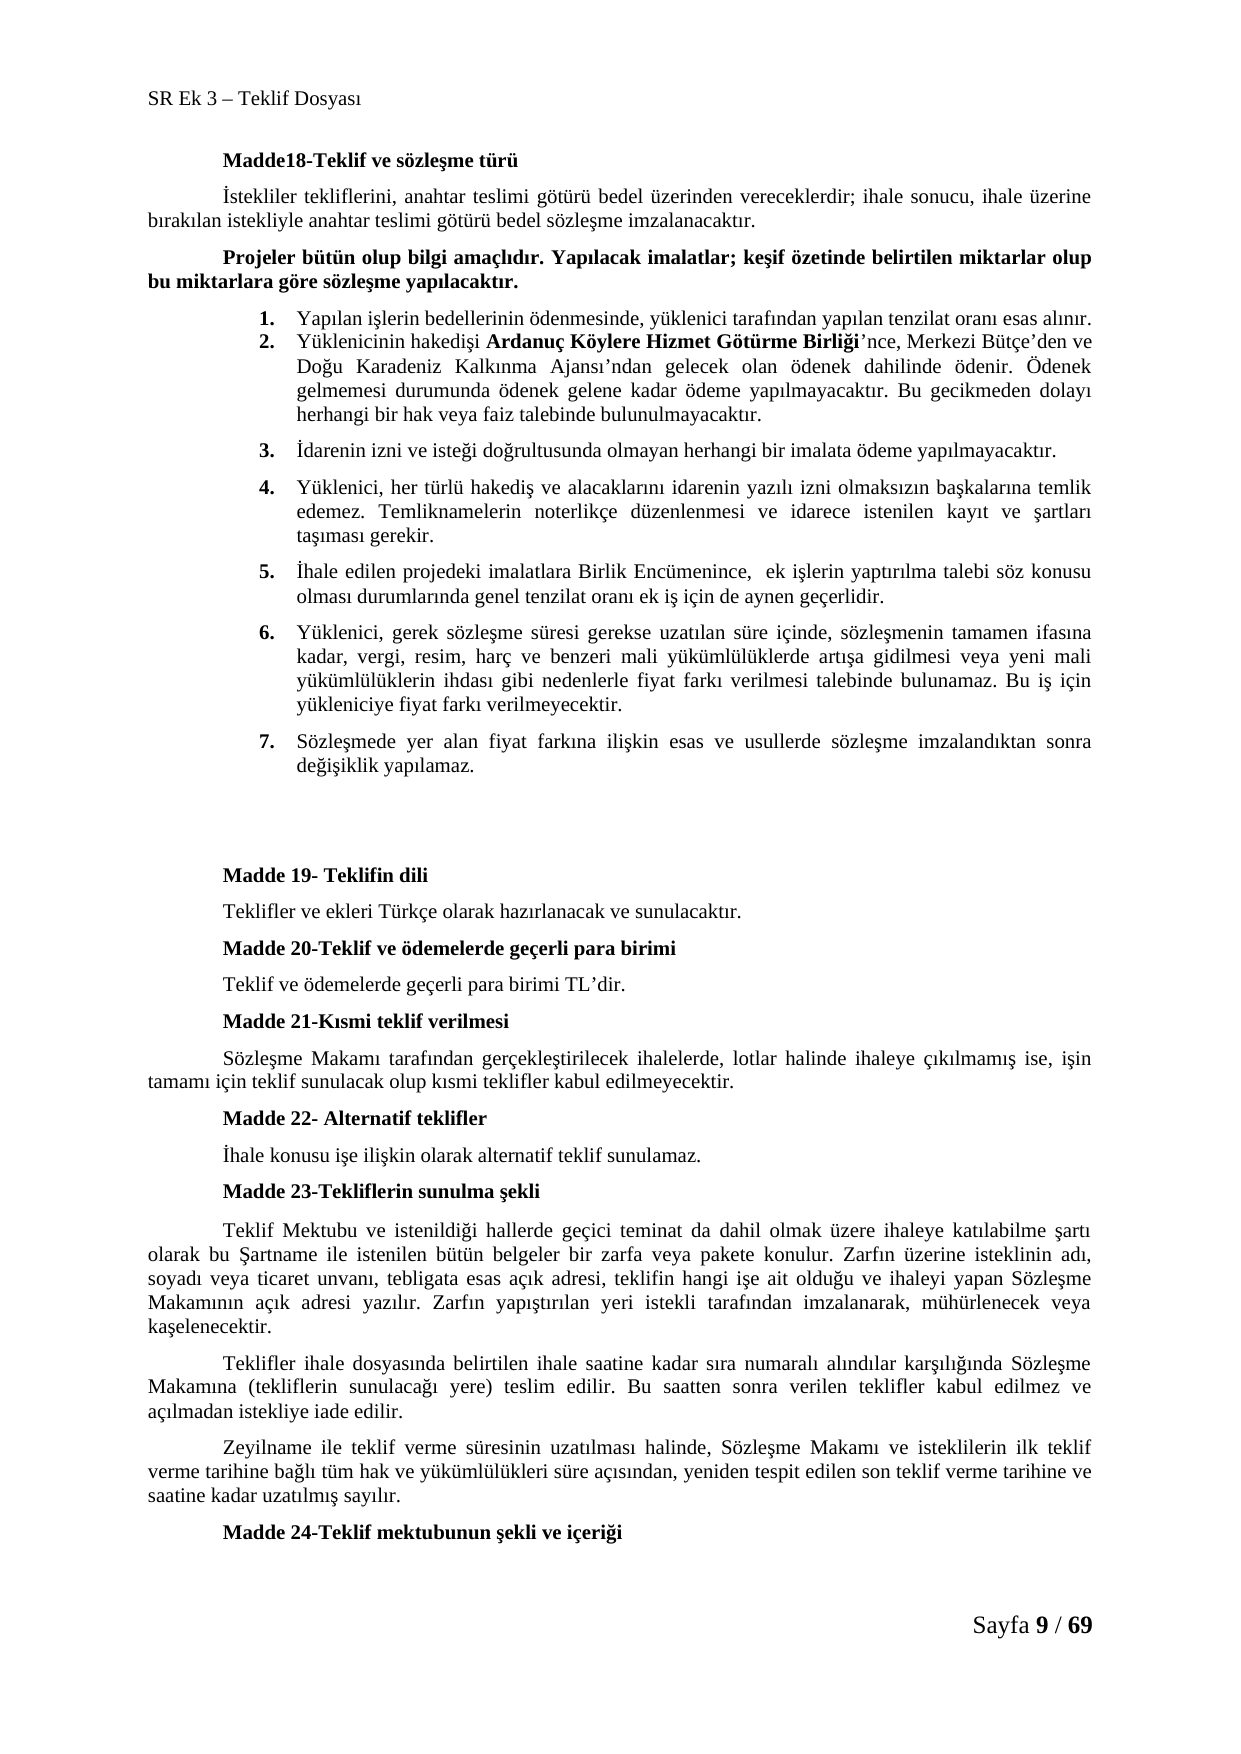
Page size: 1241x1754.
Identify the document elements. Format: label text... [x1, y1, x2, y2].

list İdarenin izni ve isteği doğrultusunda olmayan herhangi bir imalata ödeme yapılmayacaktır. [259, 438, 1093, 462]
list Yapılan işlerin bedellerinin ödenmesinde, yüklenici tarafından yapılan tenzilat oranı esas alınır. [259, 305, 1093, 329]
text Madde18-Teklif ve sözleşme türü [148, 148, 1093, 172]
text Teklifler ve ekleri Türkçe olarak hazırlanacak ve sunulacaktır. [148, 899, 1093, 923]
text Teklif ve ödemelerde geçerli para birimi TL’dir. [148, 972, 1093, 996]
text Madde 19- Teklifin dili [148, 863, 1093, 887]
list İhale edilen projedeki imalatlara Birlik Encümenince, ek işlerin yaptırılma talebi söz konusu olması durumlarında genel tenzilat oranı ek iş için de aynen geçerlidir. [259, 559, 1093, 608]
text Zeyilname ile teklif verme süresinin uzatılması halinde, Sözleşme Makamı ve isteklilerin ilk teklif verme tarihine bağlı tüm hak ve yükümlülükleri süre açısından, yeniden tespit edilen son teklif verme tarihine ve saatine kadar uzatılmış sayılır. [148, 1435, 1093, 1507]
list Yüklenici, gerek sözleşme süresi gerekse uzatılan süre içinde, sözleşmenin tamamen ifasına kadar, vergi, resim, harç ve benzeri mali yükümlülüklerde artışa gidilmesi veya yeni mali yükümlülüklerin ihdası gibi nedenlerle fiyat farkı verilmesi talebinde bulunamaz. Bu iş için yükleniciye fiyat farkı verilmeyecektir. [259, 620, 1093, 716]
list Yüklenicinin hakedişi Ardanuç Köylere Hizmet Götürme Birliği’nce, Merkezi Bütçe’den ve Doğu Karadeniz Kalkınma Ajansı’ndan gelecek olan ödenek dahilinde ödenir. Ödenek gelmemesi durumunda ödenek gelene kadar ödeme yapılmayacaktır. Bu gecikmeden dolayı herhangi bir hak veya faiz talebinde bulunulmayacaktır. [259, 329, 1093, 426]
text İstekliler tekliflerini, anahtar teslimi götürü bedel üzerinden vereceklerdir; ihale sonucu, ihale üzerine bırakılan istekliyle anahtar teslimi götürü bedel sözleşme imzalanacaktır. [148, 184, 1093, 232]
text İhale konusu işe ilişkin olarak alternatif teklif sunulamaz. [148, 1143, 1093, 1167]
text Projeler bütün olup bilgi amaçlıdır. Yapılacak imalatlar; keşif özetinde belirtilen miktarlar olup bu miktarlara göre sözleşme yapılacaktır. [148, 245, 1093, 293]
text Sözleşme Makamı tarafından gerçekleştirilecek ihalelerde, lotlar halinde ihaleye çıkılmamış ise, işin tamamı için teklif sunulacak olup kısmi teklifler kabul edilmeyecektir. [148, 1045, 1093, 1093]
text Madde 24-Teklif mektubunun şekli ve içeriği [148, 1520, 1093, 1544]
text Madde 20-Teklif ve ödemelerde geçerli para birimi [148, 936, 1093, 960]
text Teklifler ihale dosyasında belirtilen ihale saatine kadar sıra numaralı alındılar karşılığında Sözleşme Makamına (tekliflerin sunulacağı yere) teslim edilir. Bu saatten sonra verilen teklifler kabul edilmez ve açılmadan istekliye iade edilir. [148, 1350, 1093, 1423]
text Madde 22- Alternatif teklifler [148, 1106, 1093, 1130]
list Sözleşmede yer alan fiyat farkına ilişkin esas ve usullerde sözleşme imzalandıktan sonra değişiklik yapılamaz. [259, 729, 1093, 777]
text Madde 23-Tekliflerin sunulma şekli [148, 1179, 1093, 1203]
text Teklif Mektubu ve istenildiği hallerde geçici teminat da dahil olmak üzere ihaleye katılabilme şartı olarak bu Şartname ile istenilen bütün belgeler bir zarfa veya pakete konulur. Zarfın üzerine isteklinin adı, soyadı veya ticaret unvanı, tebligata esas açık adresi, teklifin hangi işe ait olduğu ve ihaleyi yapan Sözleşme Makamının açık adresi yazılır. Zarfın yapıştırılan yeri istekli tarafından imzalanarak, mühürlenecek veya kaşelenecektir. [148, 1218, 1093, 1338]
text Madde 21-Kısmi teklif verilmesi [148, 1009, 1093, 1033]
list Yüklenici, her türlü hakediş ve alacaklarını idarenin yazılı izni olmaksızın başkalarına temlik edemez. Temliknamelerin noterlikçe düzenlenmesi ve idarece istenilen kayıt ve şartları taşıması gerekir. [259, 475, 1093, 547]
